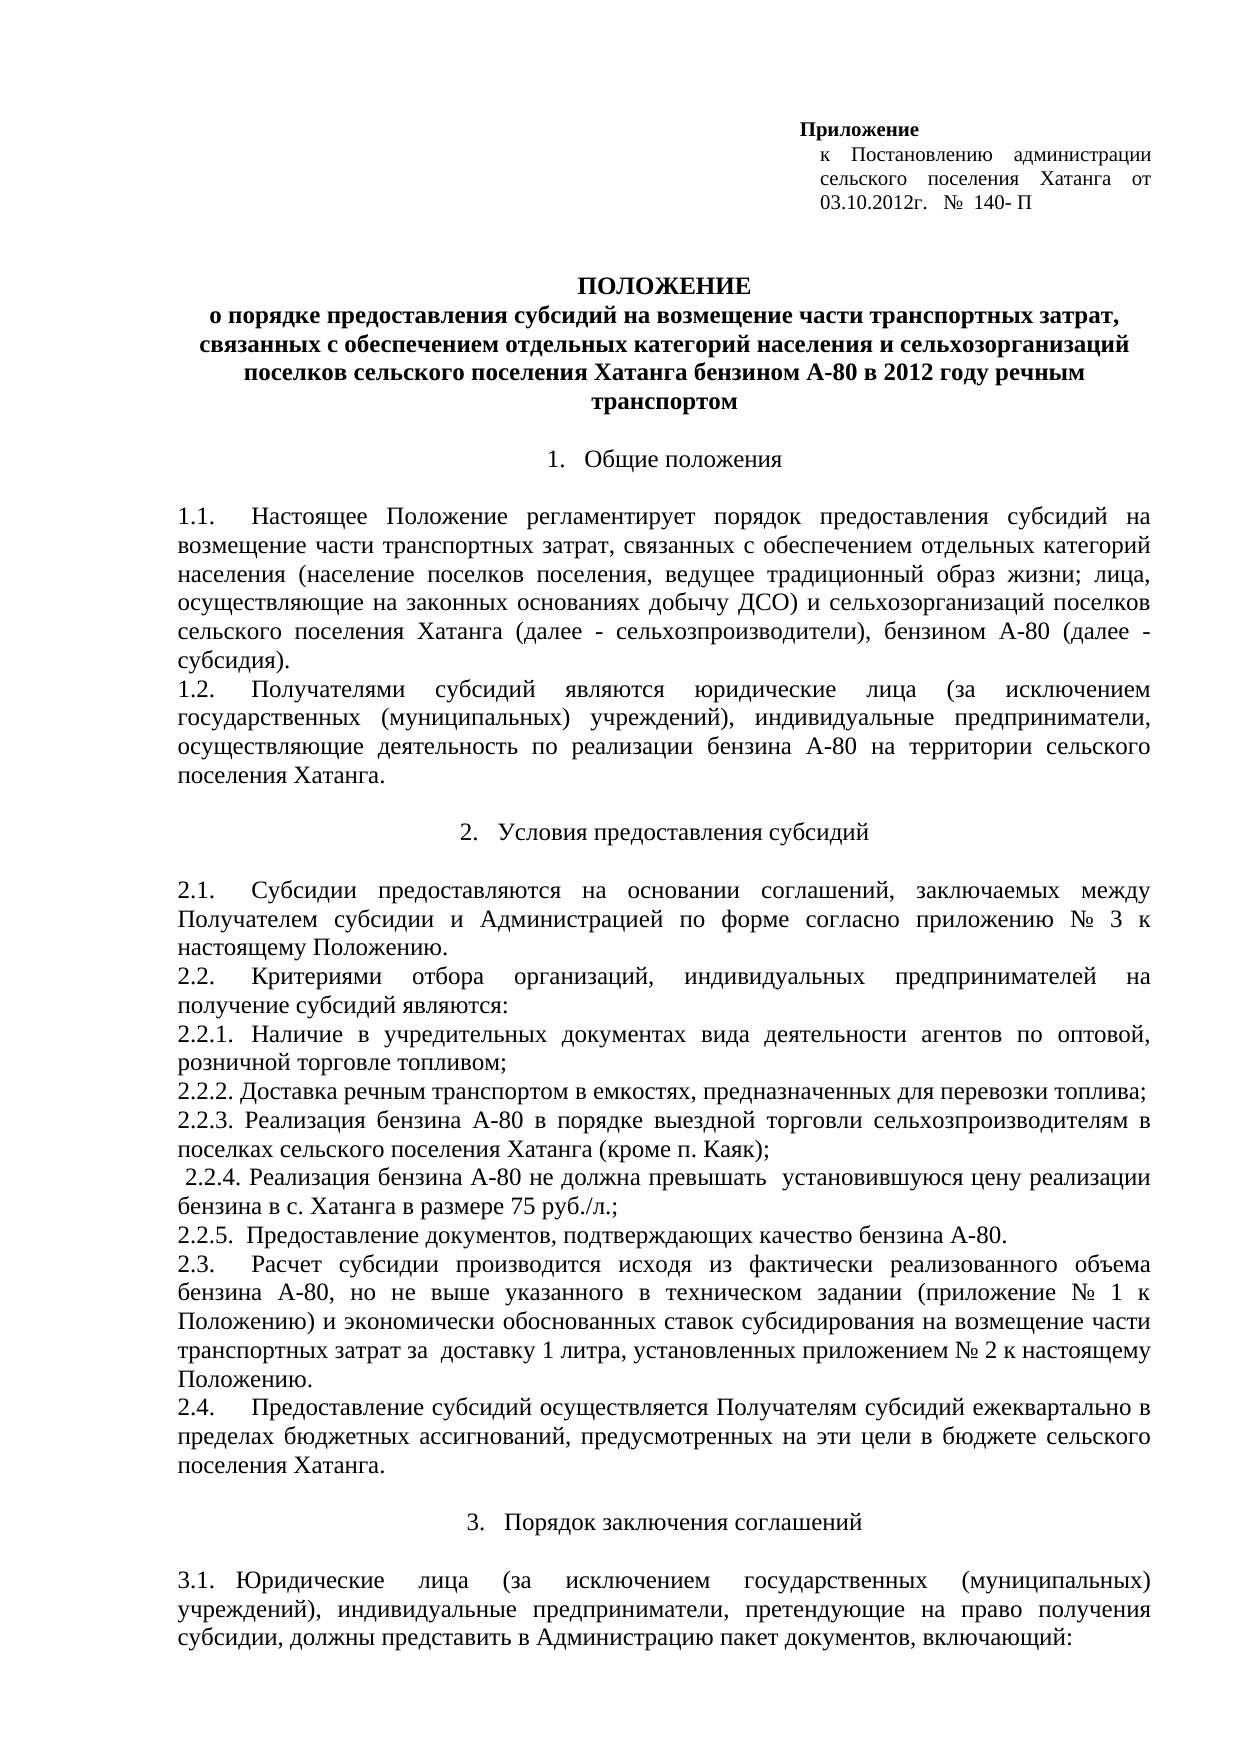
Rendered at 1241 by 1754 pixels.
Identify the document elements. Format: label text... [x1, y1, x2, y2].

text 2.2.2. Доставка речным транспортом в емкостях, предназначенных для перевозки топлива; [177, 1076, 1152, 1105]
list Расчет субсидии производится исходя из фактически реализованного объема бензина А-80, но не выше указанного в техническом задании (приложение № 1 к Положению) и экономически обоснованных ставок субсидирования на возмещение части транспортных затрат за доставку 1 литра, установленных приложением № 2 к настоящему Положению. [177, 1249, 1152, 1392]
text ПОЛОЖЕНИЕ [177, 271, 1152, 300]
list Критериями отбора организаций, индивидуальных предпринимателей на получение субсидий являются: [177, 961, 1152, 1019]
list Порядок заключения соглашений [177, 1507, 1152, 1536]
text о порядке предоставления субсидий на возмещение части транспортных затрат, [177, 300, 1152, 329]
list Получателями субсидий являются юридические лица (за исключением государственных (муниципальных) учреждений), индивидуальные предприниматели, осуществляющие деятельность по реализации бензина А-80 на территории сельского поселения Хатанга. [177, 674, 1152, 789]
list Общие положения [177, 444, 1152, 472]
list Предоставление субсидий осуществляется Получателям субсидий ежеквартально в пределах бюджетных ассигнований, предусмотренных на эти цели в бюджете сельского поселения Хатанга. [177, 1392, 1152, 1479]
text связанных с обеспечением отдельных категорий населения и сельхозорганизаций [177, 329, 1152, 357]
list Настоящее Положение регламентирует порядок предоставления субсидий на возмещение части транспортных затрат, связанных с обеспечением отдельных категорий населения (население поселков поселения, ведущее традиционный образ жизни; лица, осуществляющие на законных основаниях добычу ДСО) и сельхозорганизаций поселков сельского поселения Хатанга (далее - сельхозпроизводители), бензином А-80 (далее - субсидия). [177, 501, 1152, 674]
text Приложение [177, 117, 1152, 141]
text 2.2.3. Реализация бензина А-80 в порядке выездной торговли сельхозпроизводителям в поселках сельского поселения Хатанга (кроме п. Каяк); [177, 1105, 1152, 1162]
list Юридические лица (за исключением государственных (муниципальных) учреждений), индивидуальные предприниматели, претендующие на право получения субсидии, должны представить в Администрацию пакет документов, включающий: [177, 1565, 1152, 1651]
list Наличие в учредительных документах вида деятельности агентов по оптовой, розничной торговле топливом; [177, 1019, 1152, 1076]
text 2.2.5. Предоставление документов, подтверждающих качество бензина А-80. [177, 1220, 1152, 1249]
list Субсидии предоставляются на основании соглашений, заключаемых между Получателем субсидии и Администрацией по форме согласно приложению № 3 к настоящему Положению. [177, 875, 1152, 961]
text поселков сельского поселения Хатанга бензином А-80 в 2012 году речным транспортом [177, 357, 1152, 415]
text 2.2.4. Реализация бензина А-80 не должна превышать установившуюся цену реализации бензина в с. Хатанга в размере 75 руб./л.; [177, 1162, 1152, 1220]
list Условия предоставления субсидий [177, 817, 1152, 846]
text к Постановлению администрации сельского поселения Хатанга от 03.10.2012г. № 140- П [820, 141, 1152, 214]
